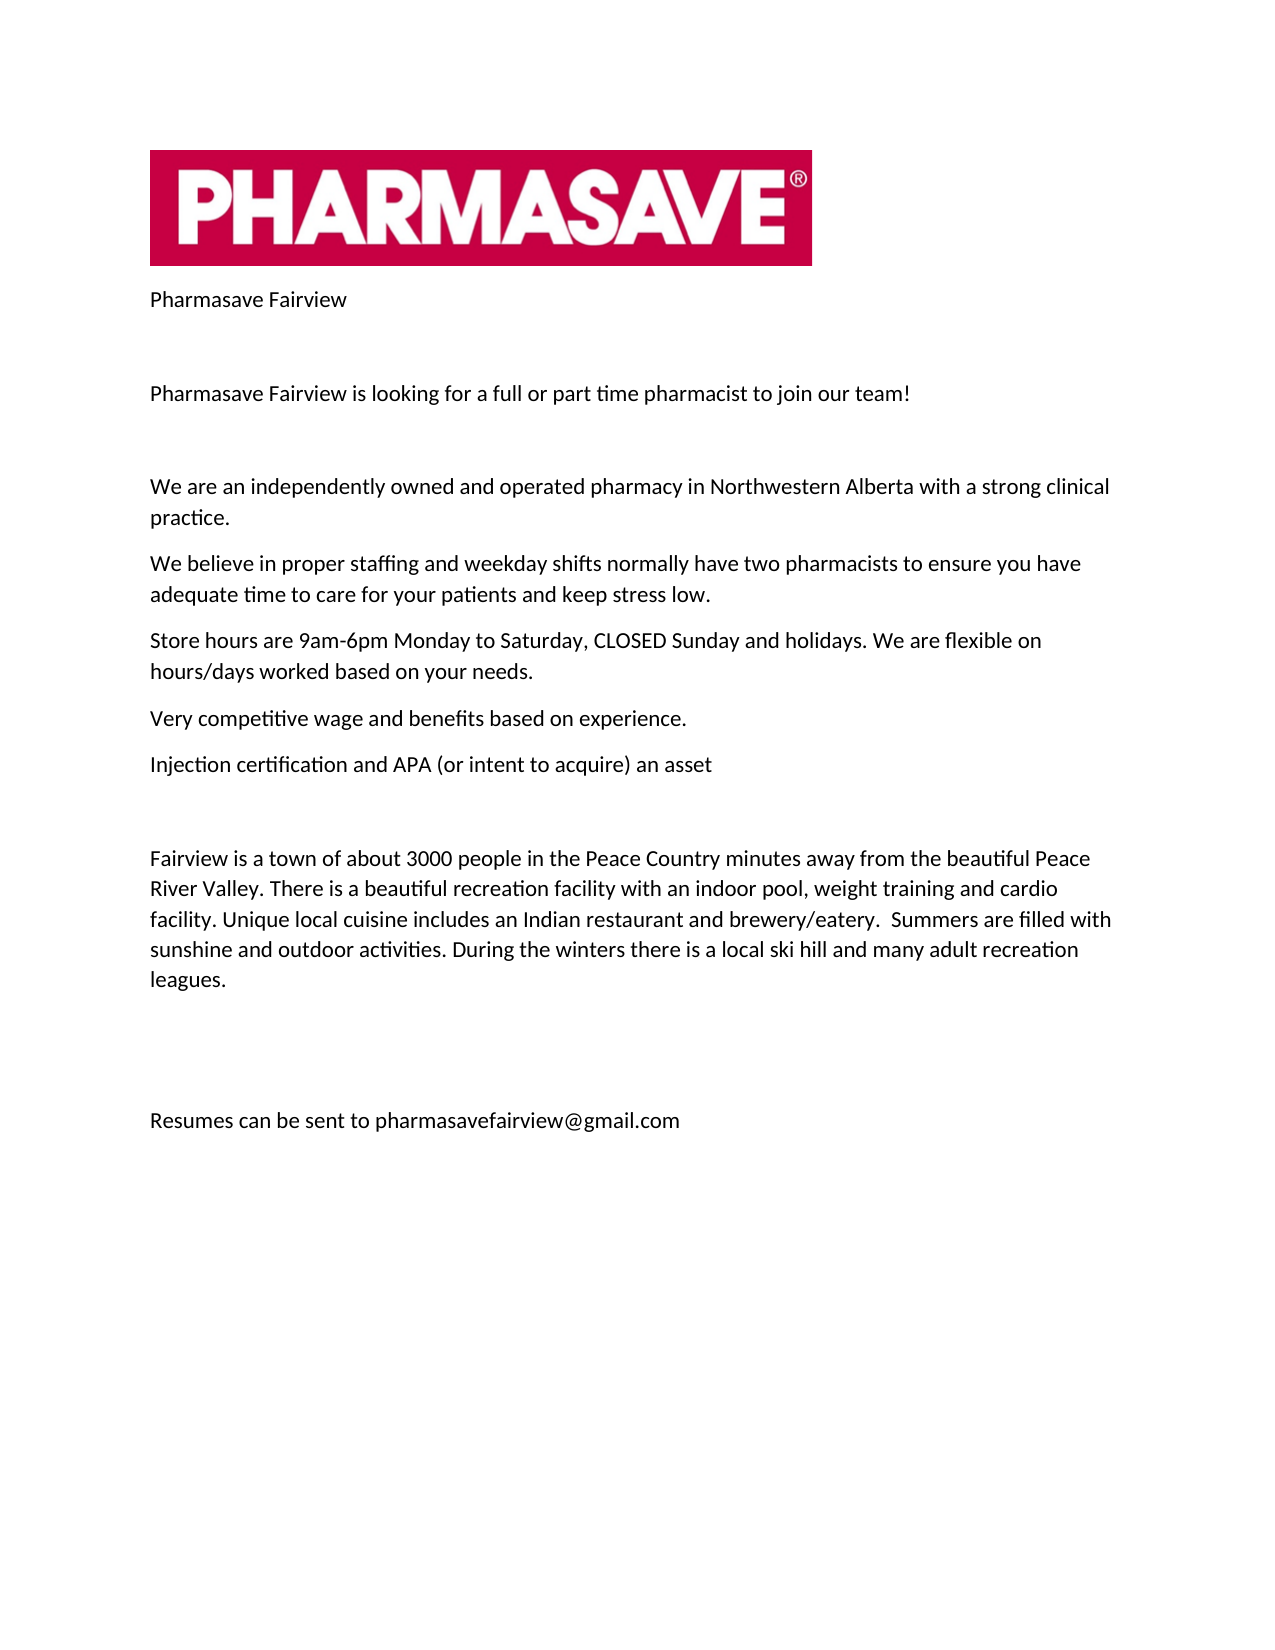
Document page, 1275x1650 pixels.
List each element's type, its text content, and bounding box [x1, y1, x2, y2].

text Pharmasave Fairview is looking for a full or part time pharmacist to join our team! [150, 379, 1125, 407]
text We are an independently owned and operated pharmacy in Northwestern Alberta with a strong clinical practice. [150, 472, 1125, 531]
text Store hours are 9am-6pm Monday to Saturday, CLOSED Sunday and holidays. We are flexible on hours/days worked based on your needs. [150, 627, 1125, 685]
text We believe in proper staffing and weekday shifts normally have two pharmacists to ensure you have adequate time to care for your patients and keep stress low. [150, 549, 1125, 608]
text Fairview is a town of about 3000 people in the Peace Country minutes away from the beautiful Peace River Valley. There is a beautiful recreation facility with an indoor pool, weight training and cardio facility. Unique local cuisine includes an Indian restaurant and brewery/eatery. Summers are filled with sunshine and outdoor activities. During the winters there is a local ski hill and many adult recreation leagues. [150, 844, 1125, 993]
text Injection certification and APA (or intent to acquire) an asset [150, 751, 1125, 778]
text Very competitive wage and benefits based on experience. [150, 704, 1125, 732]
text Resumes can be sent to pharmasavefairview@gmail.com [150, 1106, 1125, 1134]
text Pharmasave Fairview [150, 285, 1125, 313]
picture [150, 150, 813, 266]
